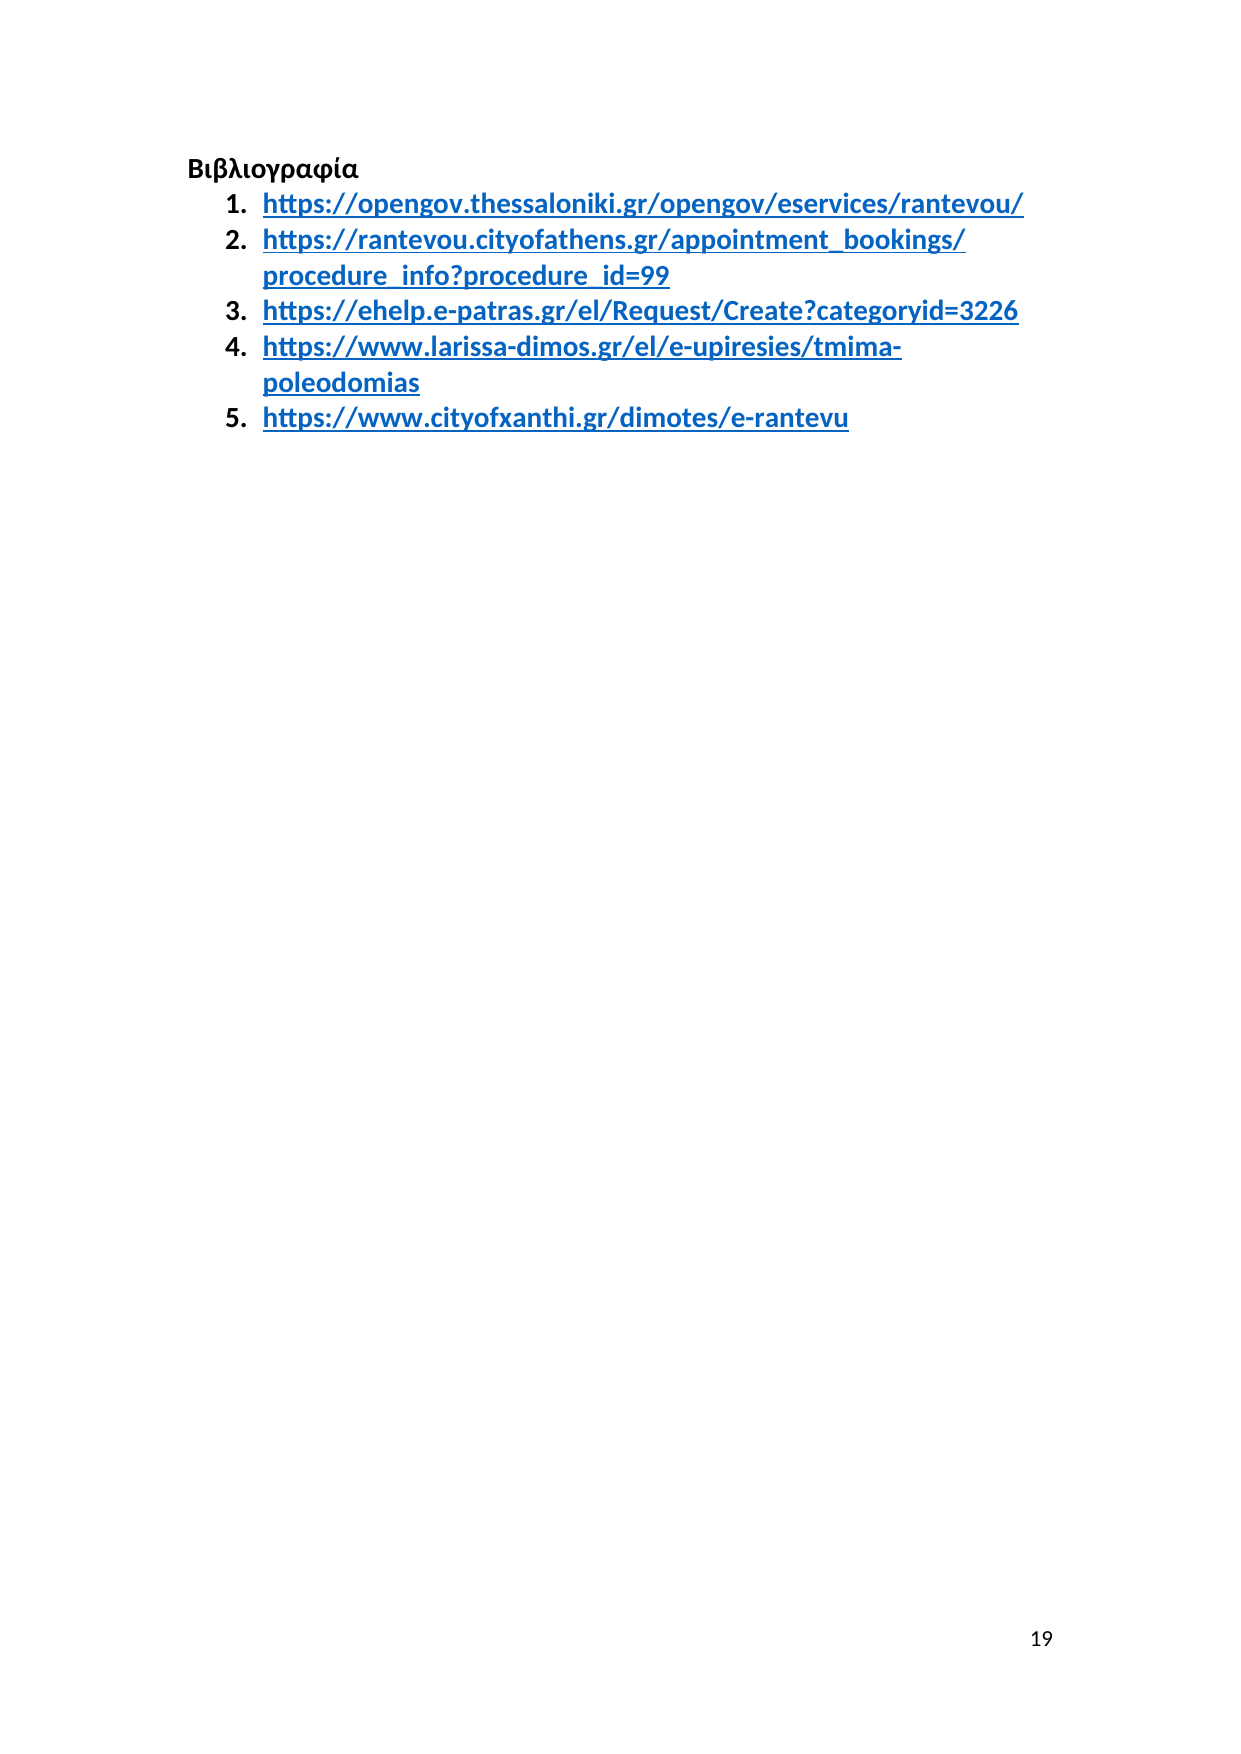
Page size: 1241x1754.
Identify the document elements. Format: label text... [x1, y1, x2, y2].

text Βιβλιογραφία [187, 150, 1053, 186]
list https://ehelp.e-patras.gr/el/Request/Create?categoryid=3226 [225, 292, 1053, 328]
list https://www.larissa-dimos.gr/el/e-upiresies/tmima-poleodomias [225, 328, 1053, 399]
list https://www.cityofxanthi.gr/dimotes/e-rantevu [225, 399, 1053, 435]
list https://rantevou.cityofathens.gr/appointment_bookings/procedure_info?procedure_id=99 [225, 221, 1053, 292]
list https://opengov.thessaloniki.gr/opengov/eservices/rantevou/ [225, 186, 1053, 221]
